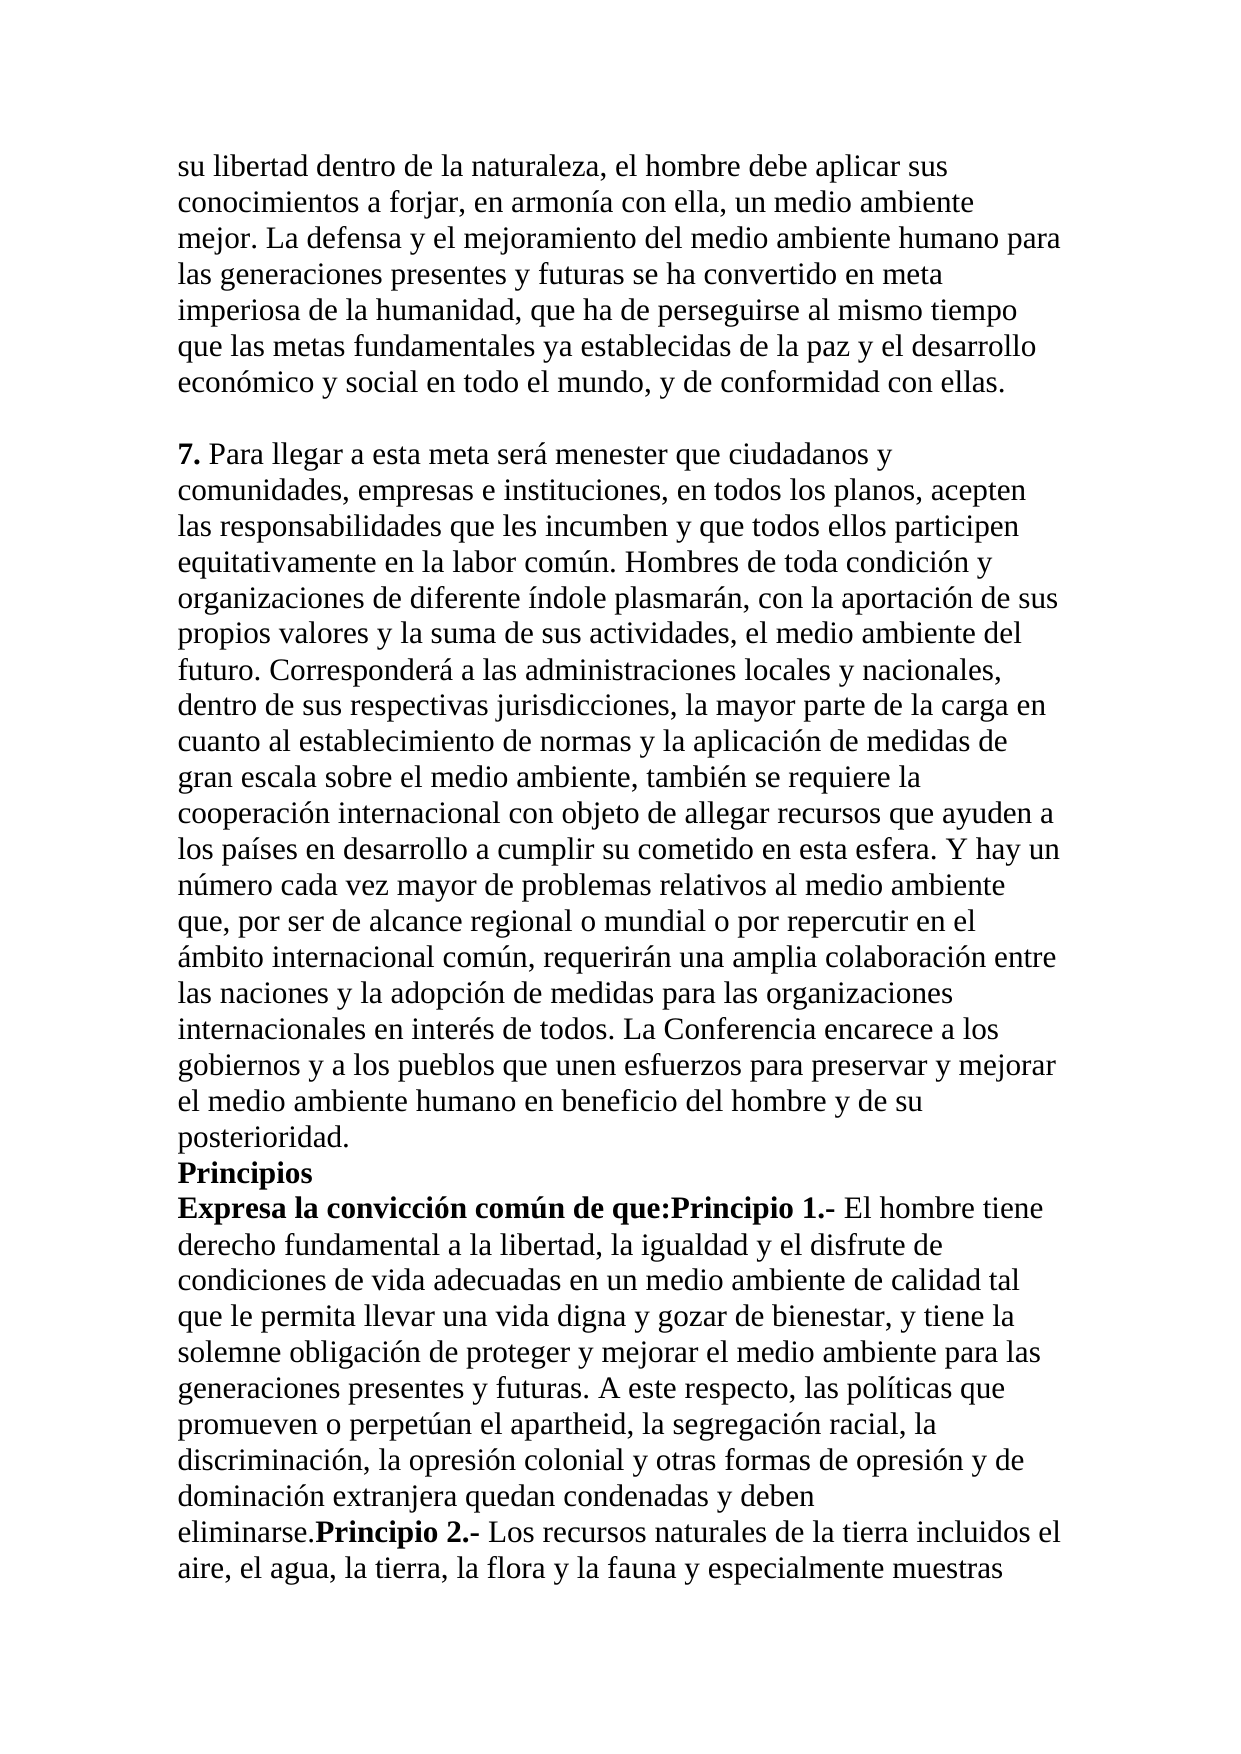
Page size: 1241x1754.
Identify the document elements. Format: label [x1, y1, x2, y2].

text [177, 148, 1063, 1585]
